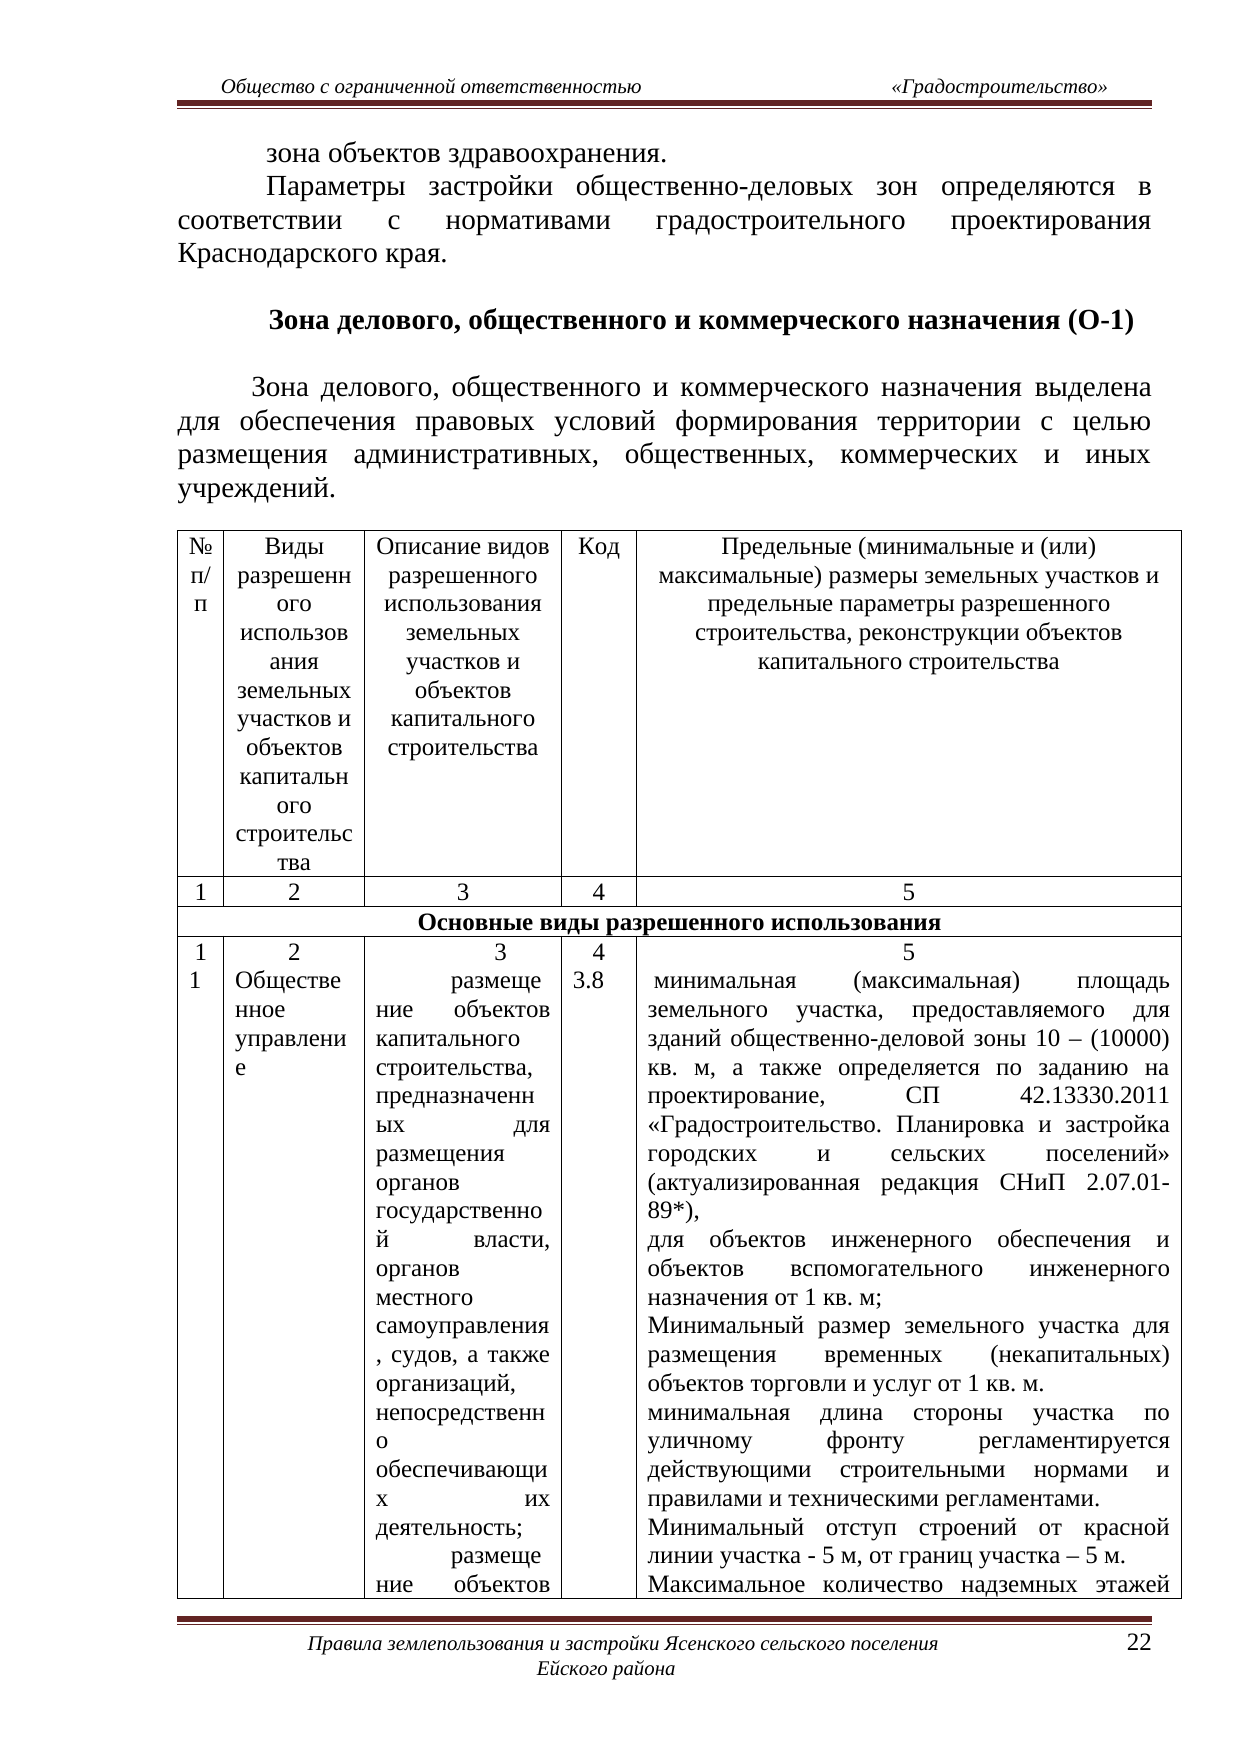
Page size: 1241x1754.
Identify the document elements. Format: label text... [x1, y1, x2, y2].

table_header Описание видов разрешенного использования земельных участков и объектов капитального строительства [365, 531, 561, 876]
table_cell Основные виды разрешенного использования [178, 907, 1181, 936]
text Зона делового, общественного и коммерческого назначения (О-1) [177, 302, 1152, 336]
text Зона делового, общественного и коммерческого назначения выделена для обеспечения правовых условий формирования территории с целью размещения административных, общественных, коммерческих и иных учреждений. [177, 369, 1152, 504]
table_header Код [562, 531, 636, 876]
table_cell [224, 937, 364, 1598]
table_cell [637, 937, 1181, 1598]
table_cell 3 [365, 877, 561, 906]
table_cell 4 3.8 4 [562, 937, 636, 1598]
table_header № п/п [178, 531, 223, 876]
table_cell 1 1 1 [178, 937, 223, 1598]
text Параметры застройки общественно-деловых зон определяются в соответствии с нормативами градостроительного проектирования Краснодарского края. [177, 168, 1152, 269]
table_header Предельные (минимальные и (или) максимальные) размеры земельных участков и предельные параметры разрешенного строительства, реконструкции объектов капитального строительства [637, 531, 1181, 876]
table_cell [365, 937, 561, 1598]
table_cell 5 [637, 877, 1181, 906]
table_cell 4 [562, 877, 636, 906]
table_cell 1 [178, 877, 223, 906]
table_header Виды разрешенного использования земельных участков и объектов капитального строительства [224, 531, 364, 876]
text зона объектов здравоохранения. [177, 135, 1152, 168]
table_cell 2 [224, 877, 364, 906]
